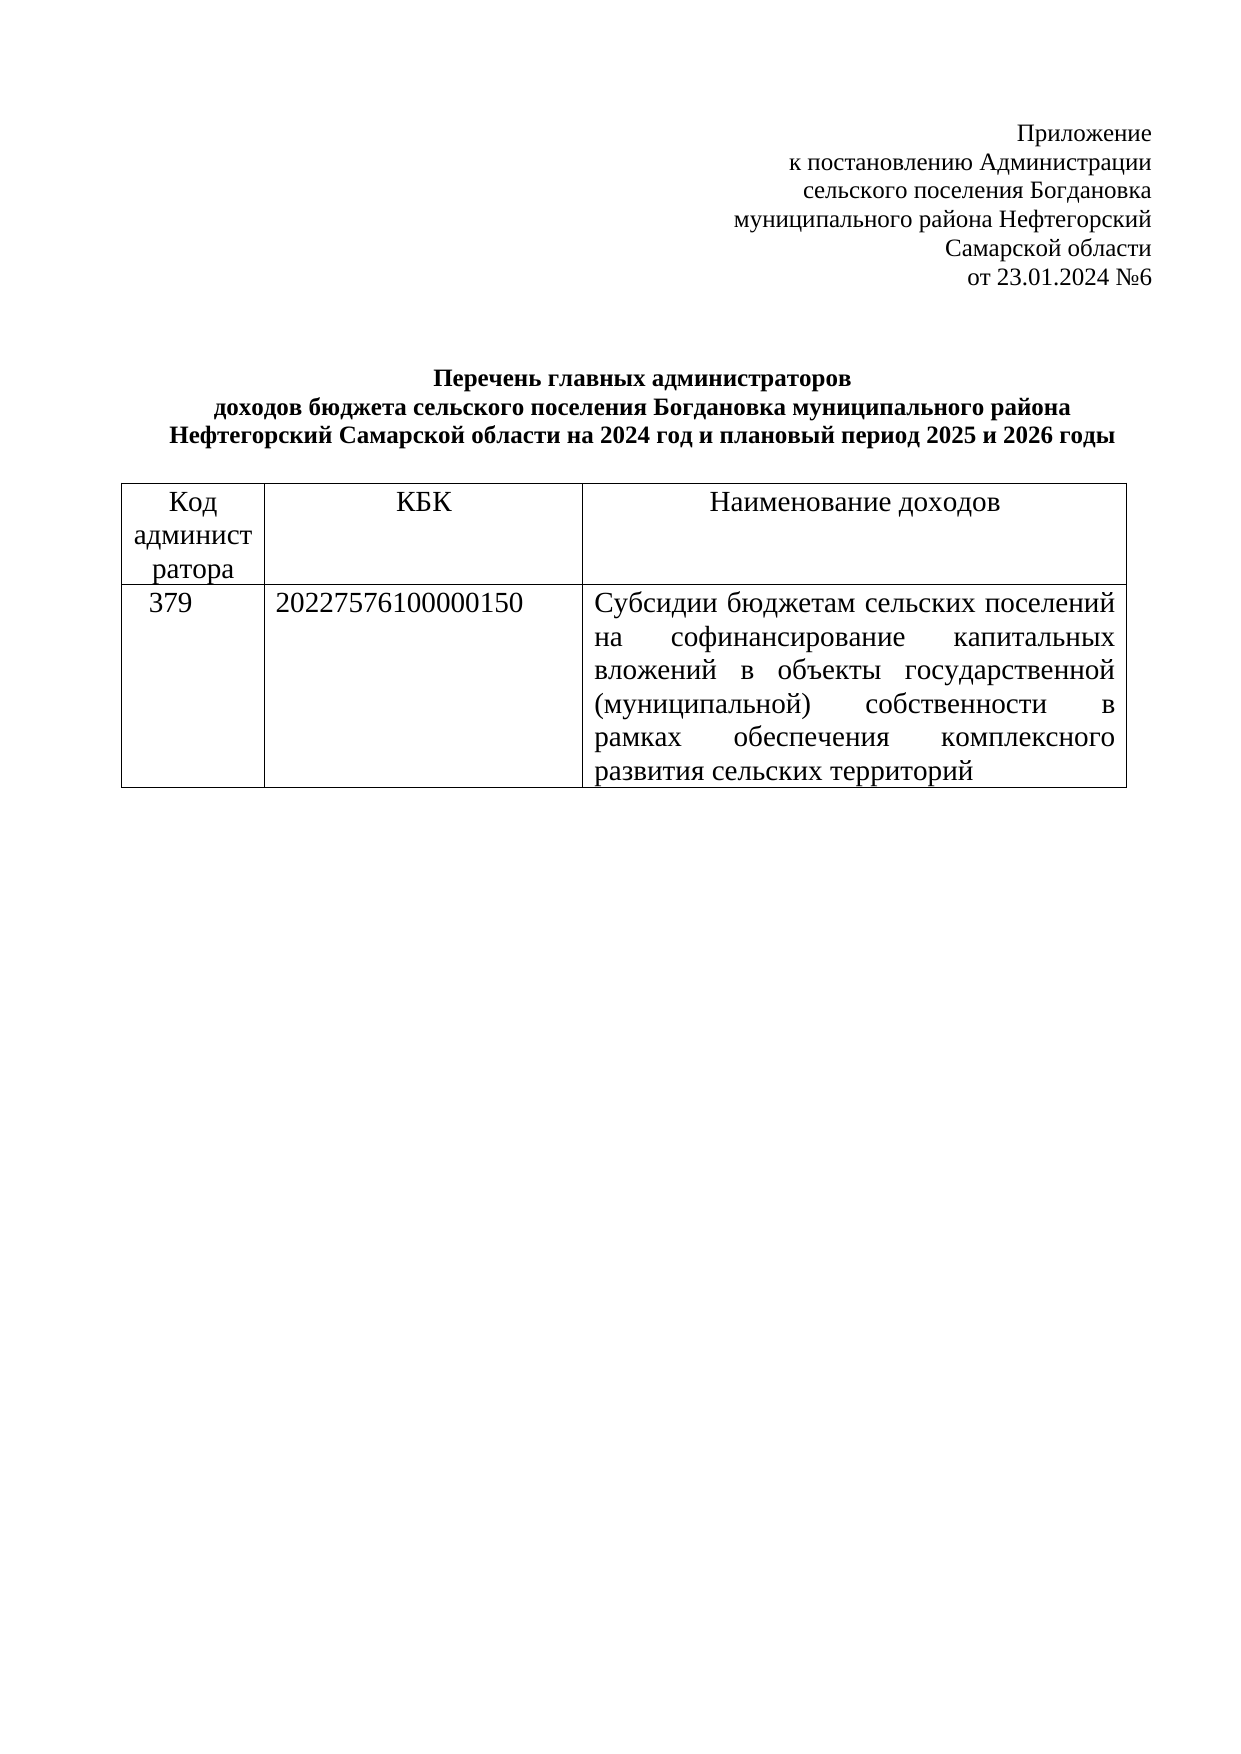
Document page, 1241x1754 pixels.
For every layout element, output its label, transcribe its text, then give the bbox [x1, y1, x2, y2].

text сельского поселения Богдановка [0, 176, 1152, 204]
table_cell 379 [122, 585, 264, 787]
table_cell Субсидии бюджетам сельских поселений на софинансирование капитальных вложений в объекты государственной (муниципальной) собственности в рамках обеспечения комплексного развития сельских территорий [583, 585, 1126, 787]
text муниципального района Нефтегорский [0, 204, 1152, 233]
text доходов бюджета сельского поселения Богдановка муниципального района Нефтегорский Самарской области на 2024 год и плановый период 2025 и 2026 годы [133, 392, 1152, 449]
text Приложение [517, 118, 1152, 147]
table_header КБК [265, 484, 582, 584]
table_header Код администратора [122, 484, 264, 584]
table_cell 20227576100000150 [265, 585, 582, 787]
table_header Наименование доходов [583, 484, 1126, 584]
text Перечень главных администраторов [133, 363, 1152, 392]
text к постановлению Администрации [0, 147, 1152, 176]
text Самарской области [0, 233, 1152, 262]
text от 23.01.2024 №6 [0, 262, 1152, 291]
